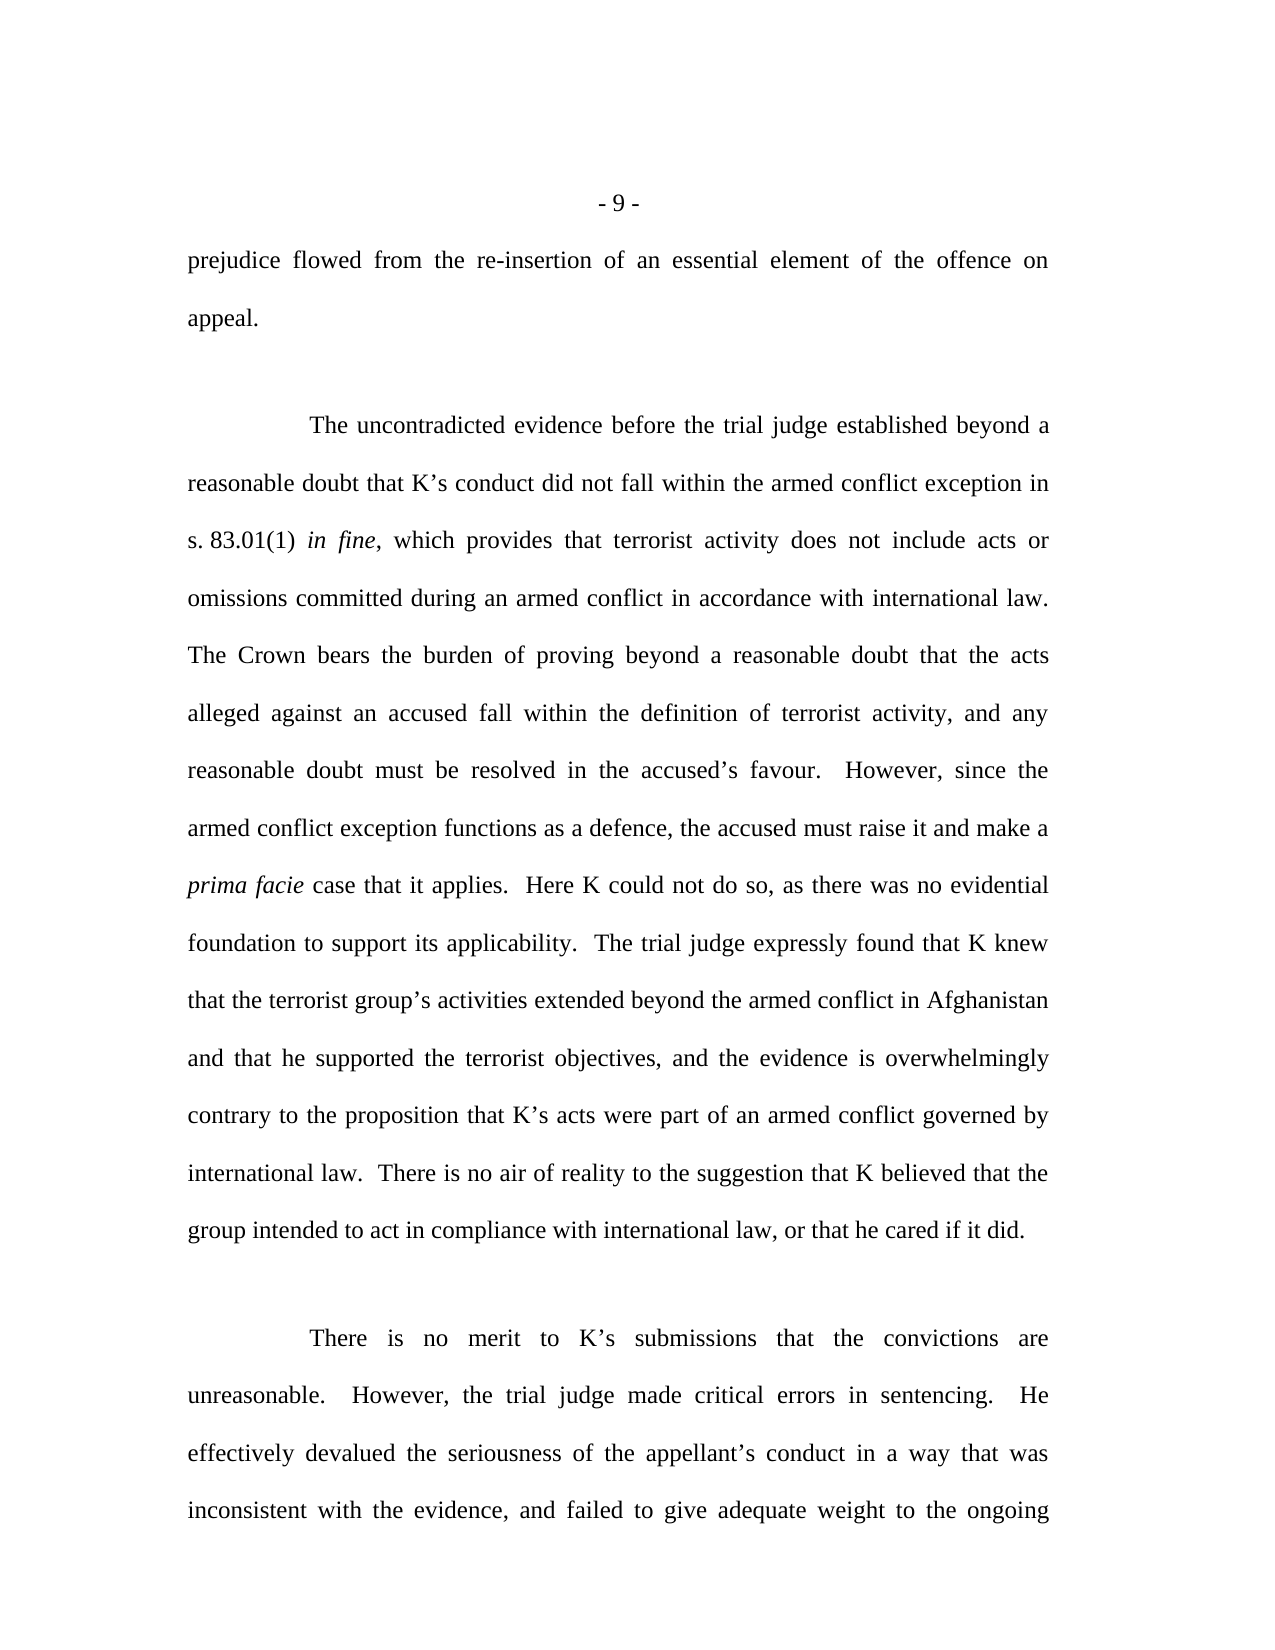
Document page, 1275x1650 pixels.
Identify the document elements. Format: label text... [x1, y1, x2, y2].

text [187, 1323, 1050, 1524]
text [187, 245, 1050, 331]
text The uncontradicted evidence before the trial judge established beyond a reasonable doubt that K’s conduct did not fall within the armed conflict exception in s. 83.01(1) in fine, which provides that terrorist activity does not include acts or omissions committed during an armed conflict in accordance with international law. The Crown bears the burden of proving beyond a reasonable doubt that the acts alleged against an accused fall within the definition of terrorist activity, and any reasonable doubt must be resolved in the accused’s favour. However, since the armed conflict exception functions as a defence, the accused must raise it and make a prima facie case that it applies. Here K could not do so, as there was no evidential foundation to support its applicability. The trial judge expressly found that K knew that the terrorist group’s activities extended beyond the armed conflict in Afghanistan and that he supported the terrorist objectives, and the evidence is overwhelmingly contrary to the proposition that K’s acts were part of an armed conflict governed by international law. There is no air of reality to the suggestion that K believed that the group intended to act in compliance with international law, or that he cared if it did. [187, 410, 1050, 1244]
